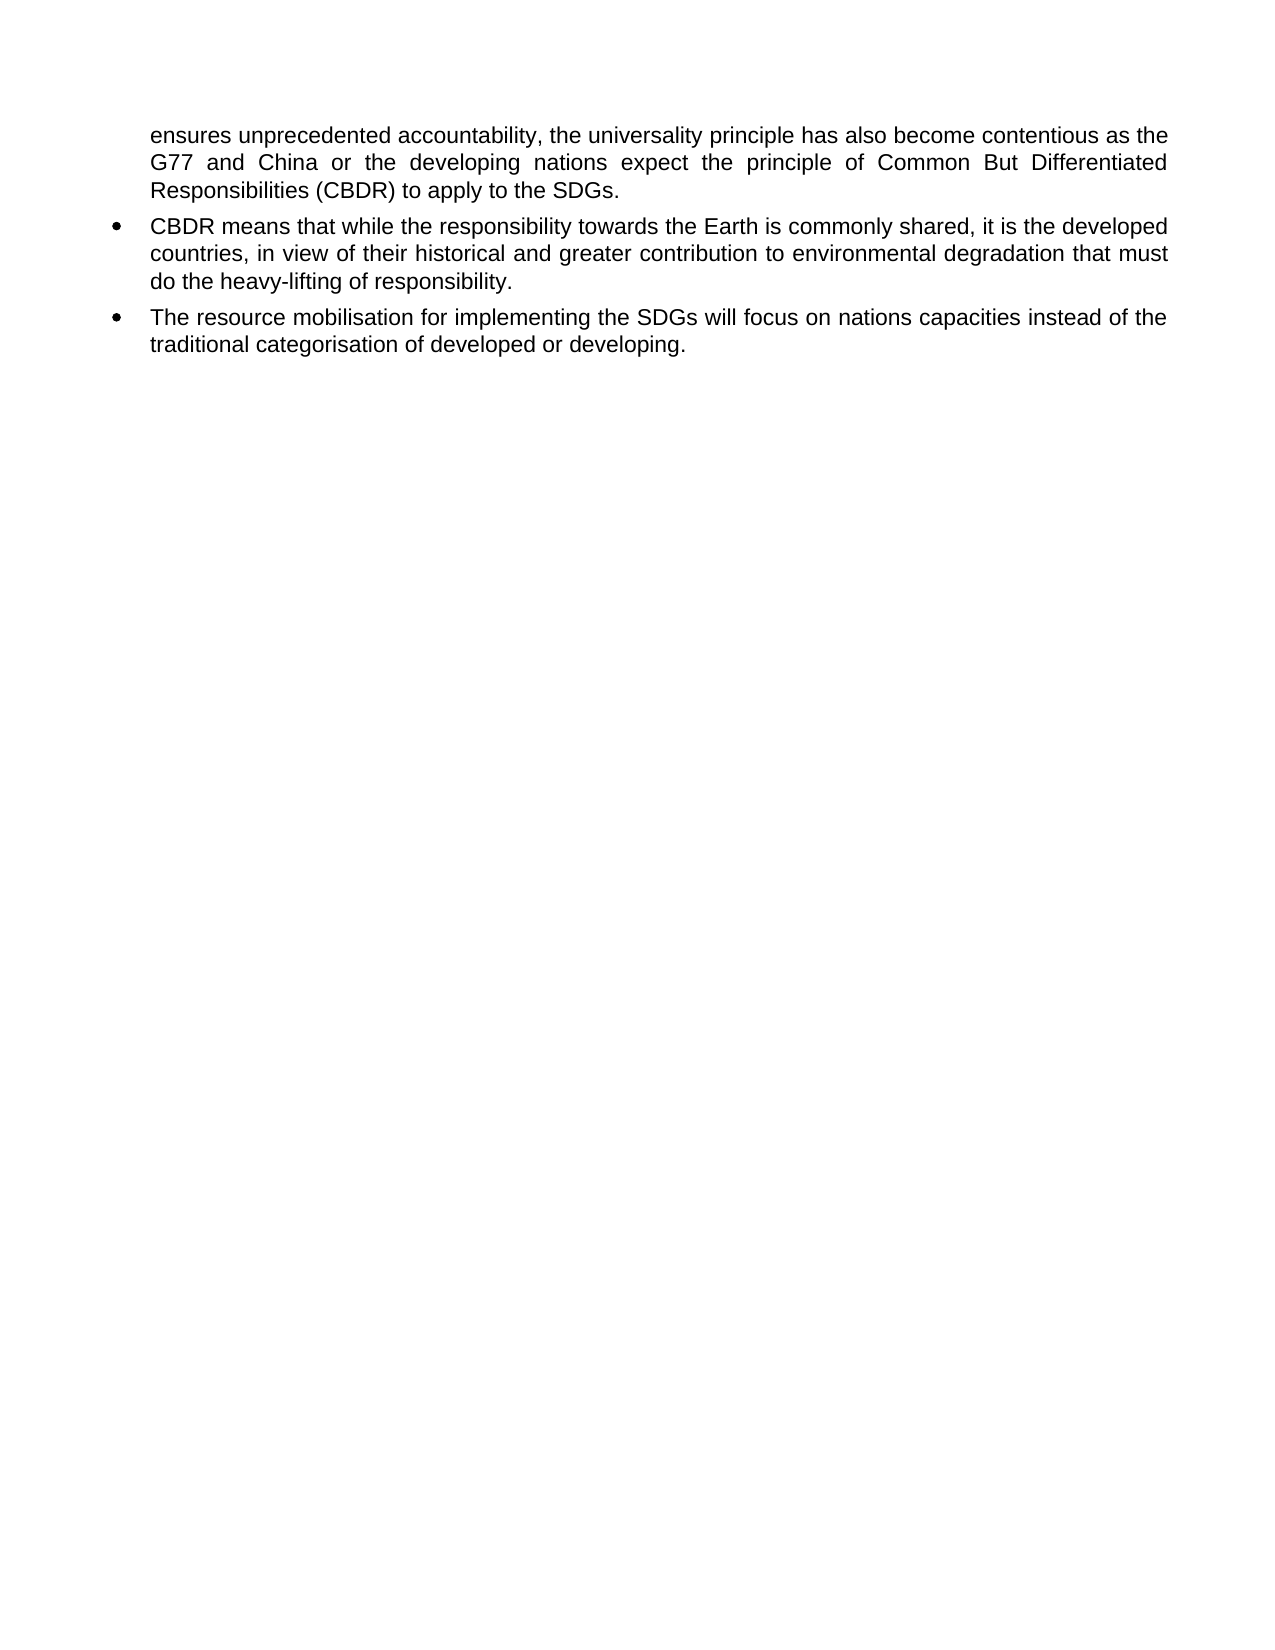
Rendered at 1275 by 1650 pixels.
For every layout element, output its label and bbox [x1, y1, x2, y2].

table_header [111, 120, 1170, 477]
